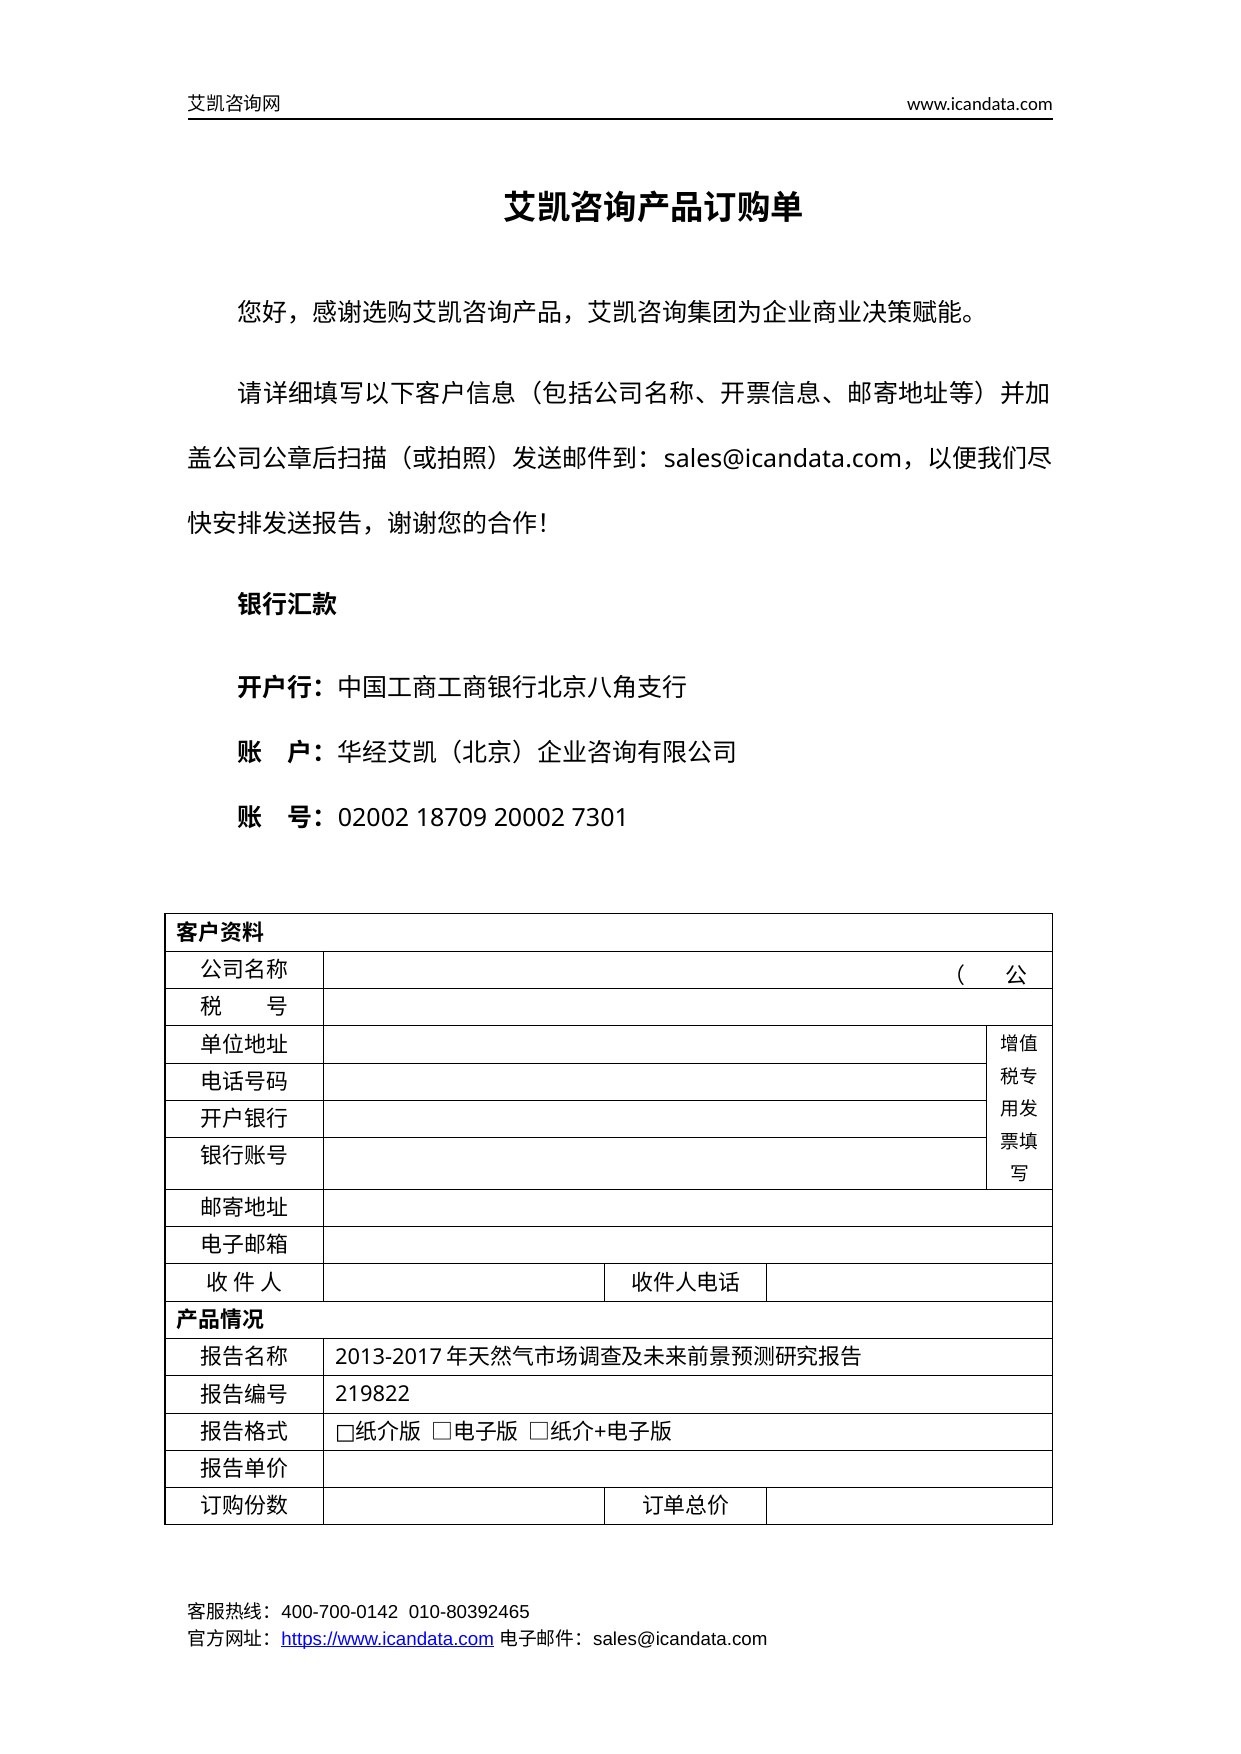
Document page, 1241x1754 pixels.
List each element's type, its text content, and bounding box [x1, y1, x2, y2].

text 账 户：华经艾凯（北京）企业咨询有限公司 [187, 718, 1053, 783]
table_cell [324, 1101, 986, 1137]
table_cell 2013-2017年天然气市场调查及未来前景预测研究报告 [324, 1339, 1052, 1375]
table_cell 报告编号 [166, 1376, 323, 1412]
table_cell 219822 [324, 1376, 1052, 1412]
table_cell 报告单价 [166, 1451, 323, 1487]
table_cell 单位地址 [166, 1026, 323, 1062]
table_cell [324, 1488, 604, 1524]
table_cell 税 号 [166, 989, 323, 1025]
table_cell [324, 1227, 1052, 1263]
table_header 客户资料 [166, 914, 1052, 951]
table_cell 电子邮箱 [166, 1227, 323, 1263]
text 账 号：02002 18709 20002 7301 [187, 783, 1053, 848]
table_cell 邮寄地址 [166, 1190, 323, 1226]
table_cell [324, 1264, 604, 1301]
table_cell [324, 1026, 986, 1062]
table_cell [767, 1488, 1052, 1524]
table_cell [767, 1264, 1052, 1301]
table_cell [324, 952, 1052, 988]
table_cell 订单总价 [605, 1488, 766, 1524]
text 开户行：中国工商工商银行北京八角支行 [187, 653, 1053, 718]
table_cell 订购份数 [166, 1488, 323, 1524]
text 您好，感谢选购艾凯咨询产品，艾凯咨询集团为企业商业决策赋能。 [187, 278, 1053, 343]
table_cell 电话号码 [166, 1064, 323, 1100]
table_cell 公司名称 [166, 952, 323, 988]
table_cell [324, 1064, 986, 1100]
table_cell [324, 1190, 1052, 1226]
table_cell 收 件 人 [166, 1264, 323, 1301]
text 请详细填写以下客户信息（包括公司名称、开票信息、邮寄地址等）并加盖公司公章后扫描（或拍照）发送邮件到：sales@icandata.com，以便我们尽快安排发送报告，谢谢您的合作！ [187, 359, 1053, 554]
table_cell 报告名称 [166, 1339, 323, 1375]
table_cell 收件人电话 [605, 1264, 766, 1301]
table_cell [324, 1138, 986, 1189]
table_cell 产品情况 [166, 1302, 1052, 1338]
table_cell 开户银行 [166, 1101, 323, 1137]
table_cell □纸介版 □电子版 □纸介+电子版 [324, 1414, 1052, 1450]
table_cell 报告格式 [166, 1414, 323, 1450]
text 银行汇款 [187, 570, 1053, 635]
table_cell 增值税专用发票填写 [987, 1026, 1052, 1189]
text 艾凯咨询产品订购单 [187, 172, 1053, 237]
table_cell [324, 1451, 1052, 1487]
table_cell 银行账号 [166, 1138, 323, 1189]
table_cell [324, 989, 1052, 1025]
